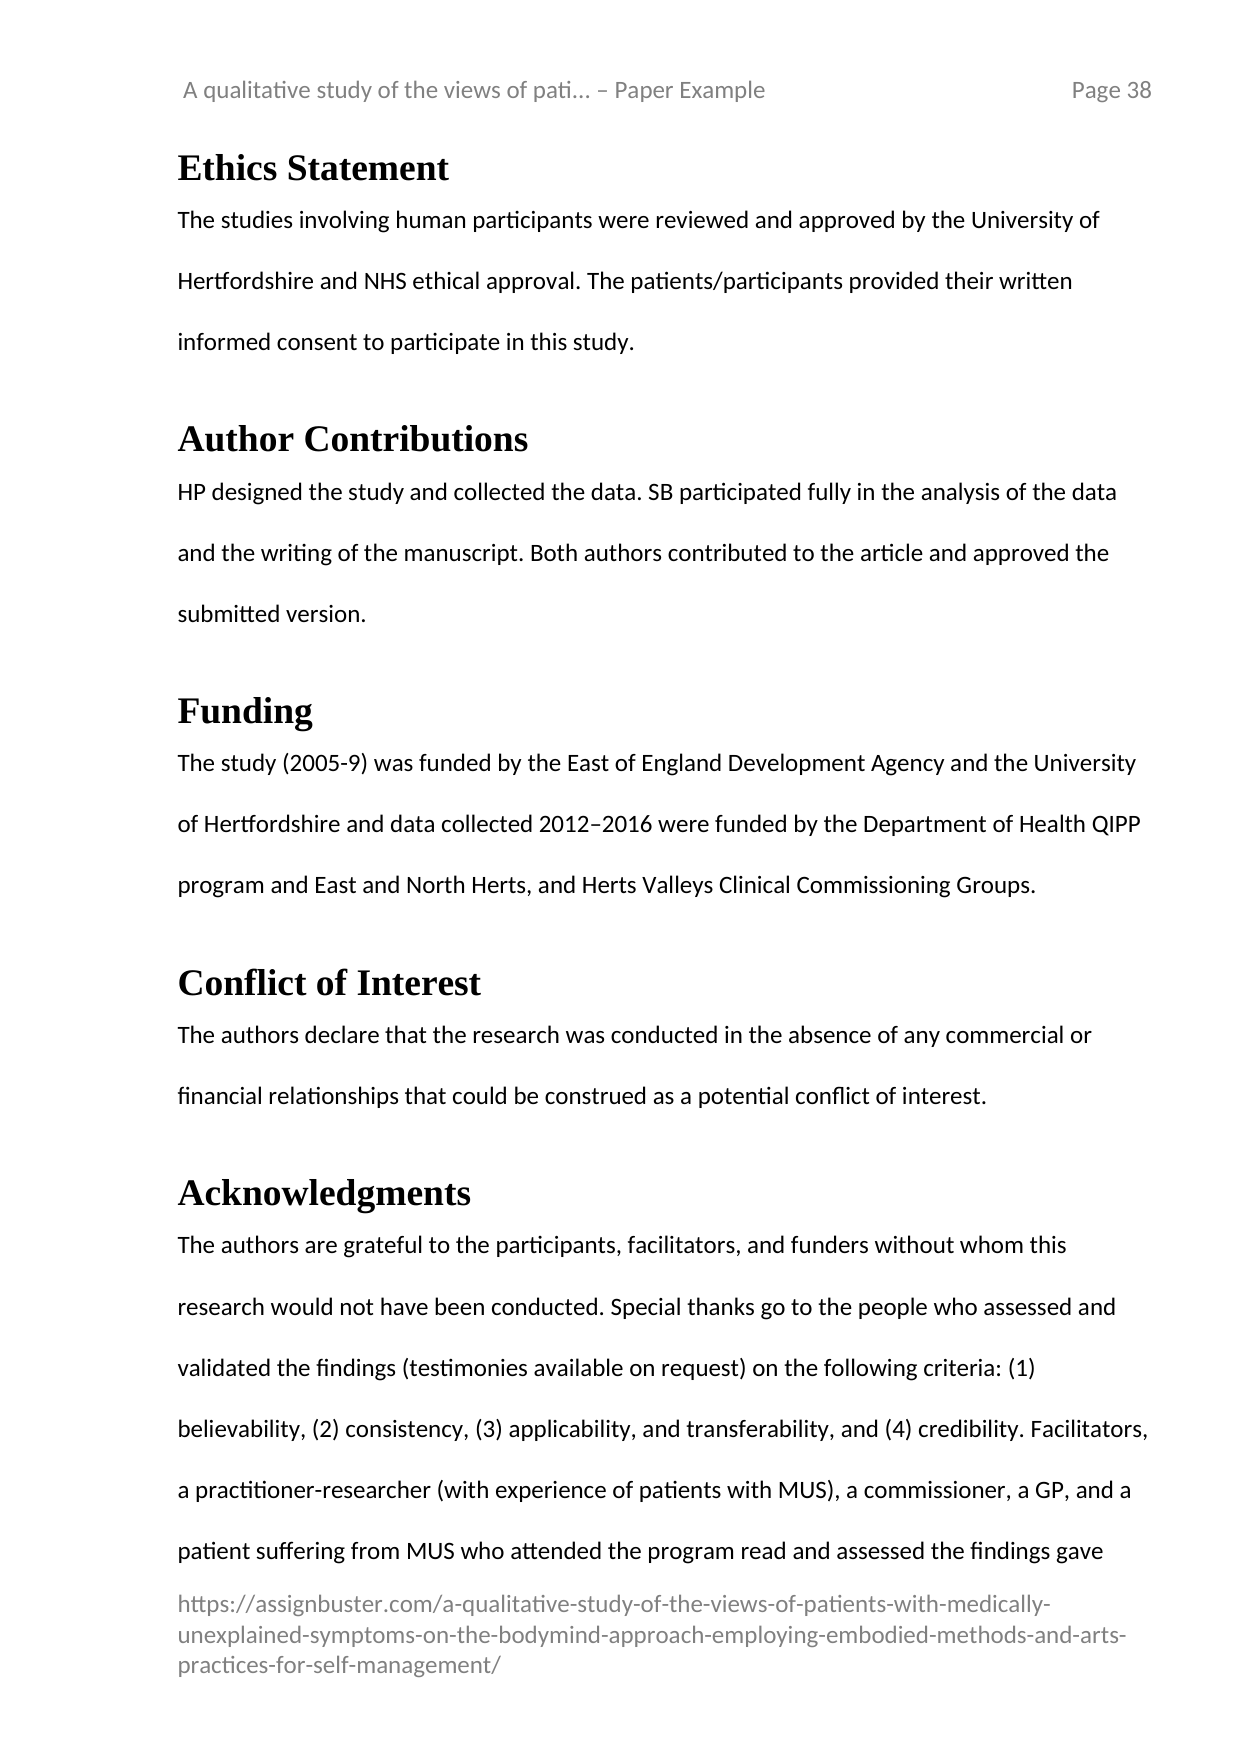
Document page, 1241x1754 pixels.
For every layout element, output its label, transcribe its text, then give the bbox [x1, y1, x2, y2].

subtitle Funding [177, 688, 1152, 731]
subtitle Ethics Statement [177, 145, 1152, 188]
text HP designed the study and collected the data. SB participated fully in the analysis of the data and the writing of the manuscript. Both authors contributed to the article and approved the submitted version. [177, 476, 1152, 628]
text The studies involving human participants were reviewed and approved by the University of Hertfordshire and NHS ethical approval. The patients/participants provided their written informed consent to participate in this study. [177, 204, 1152, 357]
subtitle Author Contributions [177, 417, 1152, 460]
text The authors declare that the research was conducted in the absence of any commercial or financial relationships that could be construed as a potential conflict of interest. [177, 1019, 1152, 1111]
text The study (2005-9) was funded by the East of England Development Agency and the University of Hertfordshire and data collected 2012–2016 were funded by the Department of Health QIPP program and East and North Herts, and Herts Valleys Clinical Commissioning Groups. [177, 747, 1152, 900]
subtitle Conflict of Interest [177, 960, 1152, 1003]
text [177, 1230, 1152, 1565]
subtitle Acknowledgments [177, 1171, 1152, 1214]
